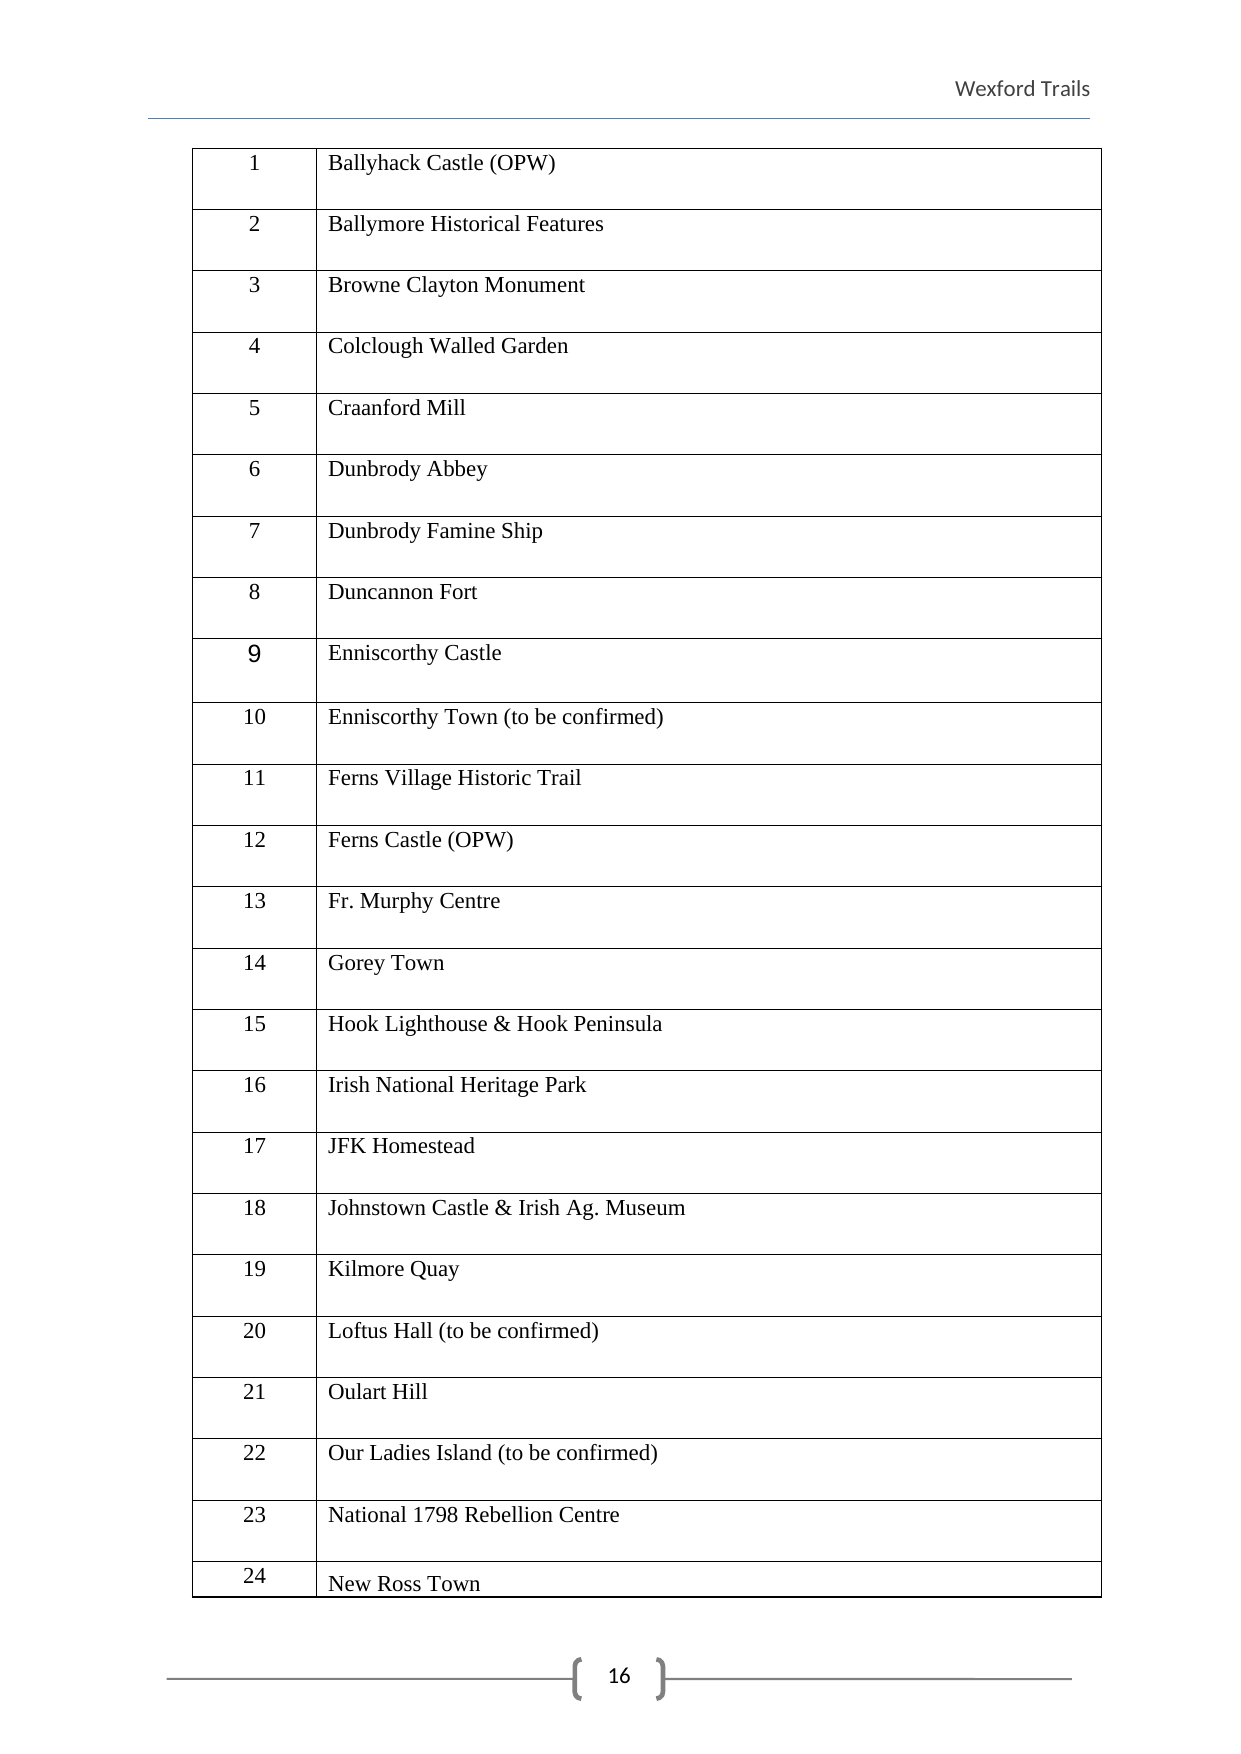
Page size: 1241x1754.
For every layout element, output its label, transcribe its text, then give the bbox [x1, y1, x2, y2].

table_cell 23 [193, 1501, 316, 1561]
table_cell Enniscorthy Castle [317, 639, 1101, 702]
table_cell 11 [193, 765, 316, 825]
table_cell 9 [193, 639, 316, 702]
table_cell 1 [193, 149, 316, 209]
table_cell 20 [193, 1317, 316, 1377]
table_cell 13 [193, 887, 316, 947]
table_cell Colclough Walled Garden [317, 333, 1101, 393]
table_cell Our Ladies Island (to be confirmed) [317, 1439, 1101, 1500]
table_cell Craanford Mill [317, 394, 1101, 454]
table_cell Fr. Murphy Centre [317, 887, 1101, 947]
table_cell JFK Homestead [317, 1133, 1101, 1193]
table_cell 18 [193, 1194, 316, 1254]
table_cell 2 [193, 210, 316, 270]
table_cell Enniscorthy Town (to be confirmed) [317, 703, 1101, 763]
table_cell 3 [193, 271, 316, 332]
table_cell 24 [193, 1562, 316, 1596]
table_cell National 1798 Rebellion Centre [317, 1501, 1101, 1561]
table_cell Ferns Castle (OPW) [317, 826, 1101, 886]
table_cell Kilmore Quay [317, 1255, 1101, 1316]
table_cell Ballyhack Castle (OPW) [317, 149, 1101, 209]
table_cell Duncannon Fort [317, 578, 1101, 638]
table_cell 10 [193, 703, 316, 763]
table_cell Ferns Village Historic Trail [317, 765, 1101, 825]
table_cell 16 [193, 1071, 316, 1132]
table_cell Ballymore Historical Features [317, 210, 1101, 270]
table_cell Loftus Hall (to be confirmed) [317, 1317, 1101, 1377]
table_cell Gorey Town [317, 949, 1101, 1009]
table_cell 6 [193, 455, 316, 516]
table_cell Dunbrody Abbey [317, 455, 1101, 516]
table_cell Oulart Hill [317, 1378, 1101, 1438]
table_cell Johnstown Castle & Irish Ag. Museum [317, 1194, 1101, 1254]
table_cell 4 [193, 333, 316, 393]
table_cell 21 [193, 1378, 316, 1438]
table_cell 17 [193, 1133, 316, 1193]
table_cell 15 [193, 1010, 316, 1070]
table_cell 7 [193, 517, 316, 577]
table_cell New Ross Town [317, 1562, 1101, 1596]
table_cell 22 [193, 1439, 316, 1500]
table_cell 12 [193, 826, 316, 886]
table_cell 14 [193, 949, 316, 1009]
table_cell Dunbrody Famine Ship [317, 517, 1101, 577]
table_cell 5 [193, 394, 316, 454]
table_cell Browne Clayton Monument [317, 271, 1101, 332]
table_cell 8 [193, 578, 316, 638]
table_cell Irish National Heritage Park [317, 1071, 1101, 1132]
table_cell Hook Lighthouse & Hook Peninsula [317, 1010, 1101, 1070]
table_cell 19 [193, 1255, 316, 1316]
